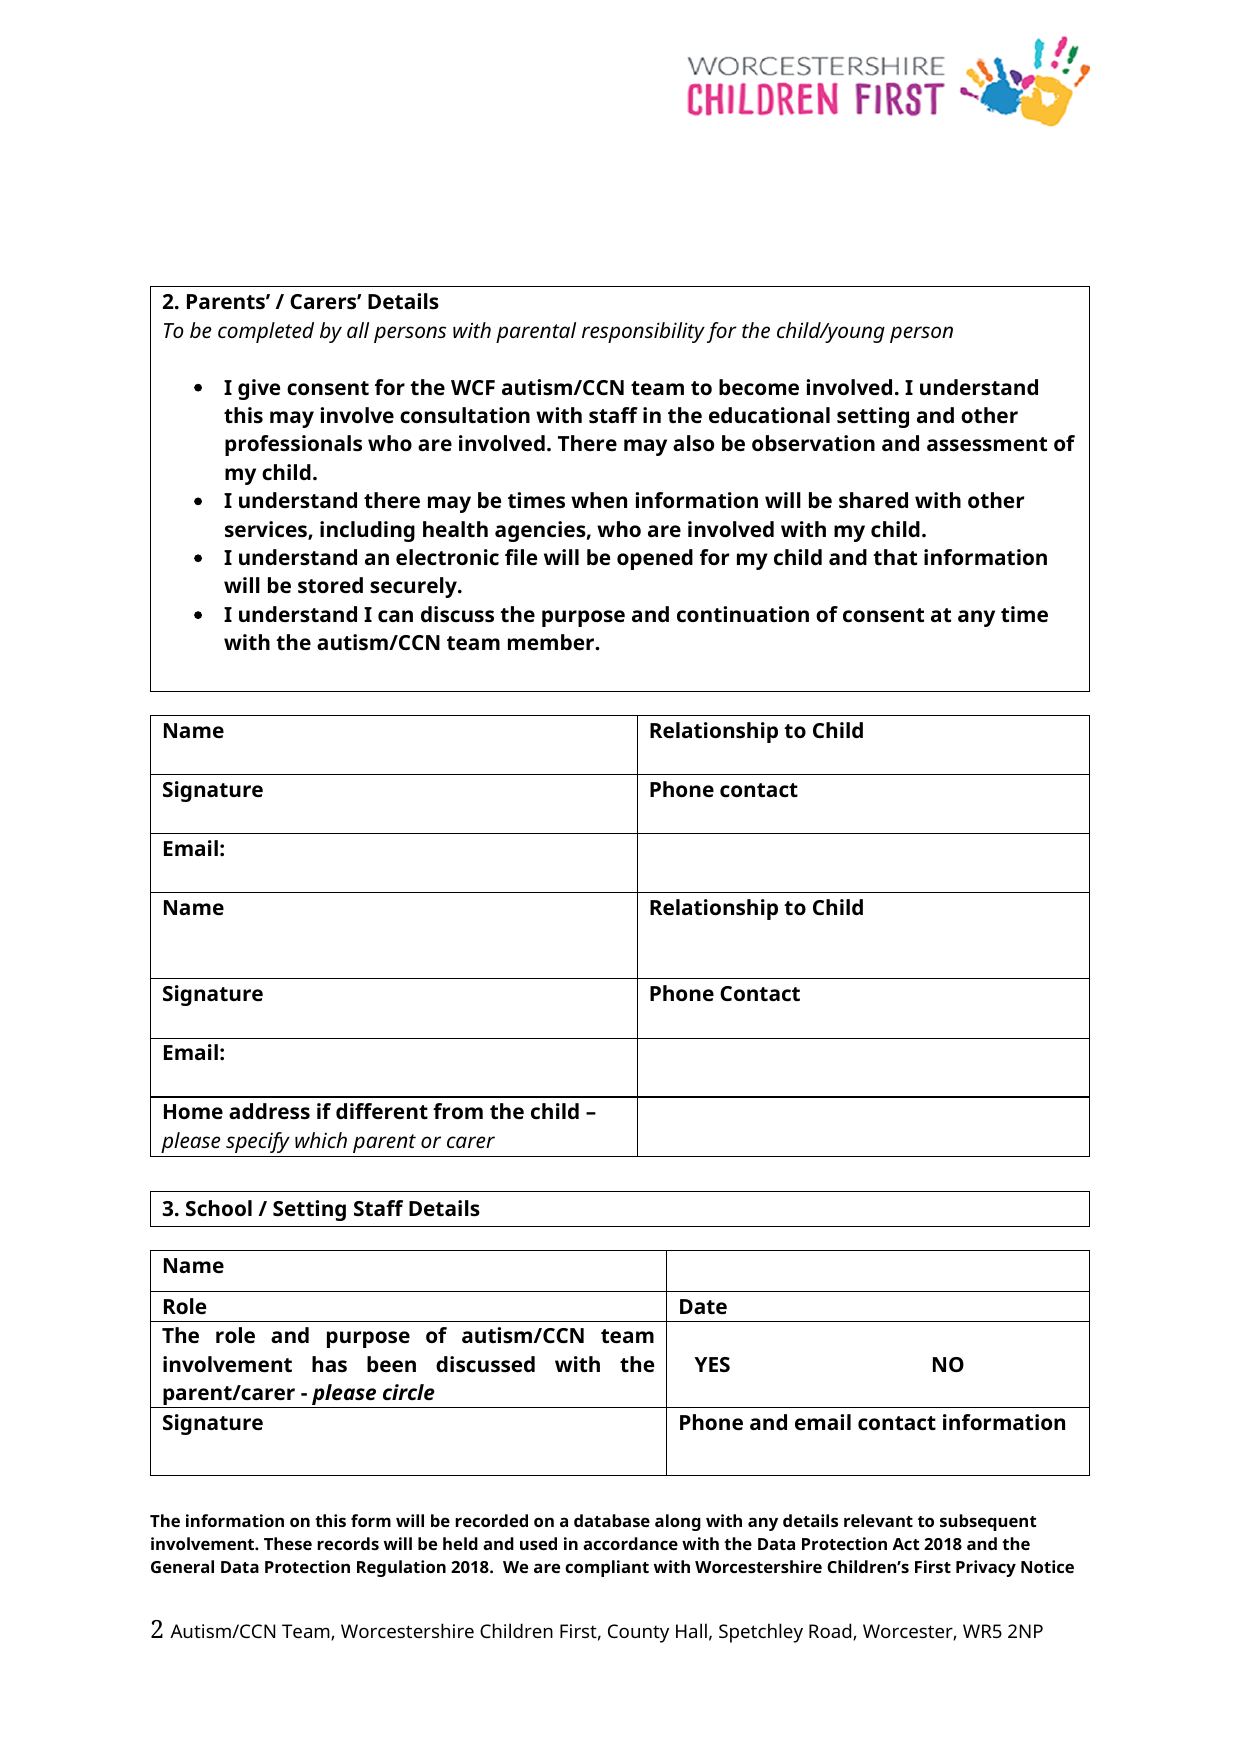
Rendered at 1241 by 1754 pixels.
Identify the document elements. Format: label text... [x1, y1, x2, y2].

table_cell Role [151, 1292, 666, 1321]
table_cell [638, 834, 1089, 892]
table_cell Name [151, 893, 637, 978]
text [150, 1510, 1090, 1578]
table_header [667, 1251, 1089, 1291]
table_cell [638, 1098, 1089, 1156]
table_cell YES NO [667, 1322, 1089, 1407]
table_cell Signature [151, 979, 637, 1037]
table_cell The role and purpose of autism/CCN team involvement has been discussed with the parent/carer - please circle [151, 1322, 666, 1407]
table_cell Home address if different from the child – please specify which parent or carer [151, 1098, 637, 1156]
table_cell Relationship to Child [638, 893, 1089, 978]
table_header 3. School / Setting Staff Details [151, 1192, 1089, 1226]
table_cell Phone and email contact information [667, 1408, 1089, 1475]
table_cell Date [667, 1292, 1089, 1321]
table_cell Signature [151, 775, 637, 833]
table_header 2. Parents’ / Carers’ Details To be completed by all persons with parental responsibility for the child/young person I give consent for the WCF autism/CCN team to become involved. I understand this may involve consultation with staff in the educational setting and other professionals who are involved. There may also be observation and assessment of my child. I understand there may be times when information will be shared with other services, including health agencies, who are involved with my child. I understand an electronic file will be opened for my child and that information will be stored securely. I understand I can discuss the purpose and continuation of consent at any time with the autism/CCN team member. [151, 287, 1089, 691]
table_cell Email: [151, 834, 637, 892]
table_cell [638, 1039, 1089, 1096]
table_cell Email: [151, 1039, 637, 1096]
table_header Relationship to Child [638, 716, 1089, 774]
table_cell Signature [151, 1408, 666, 1475]
picture [687, 36, 1091, 127]
table_header Name [151, 1251, 666, 1291]
table_header Name [151, 716, 637, 774]
table_cell Phone contact [638, 775, 1089, 833]
table_cell Phone Contact [638, 979, 1089, 1037]
